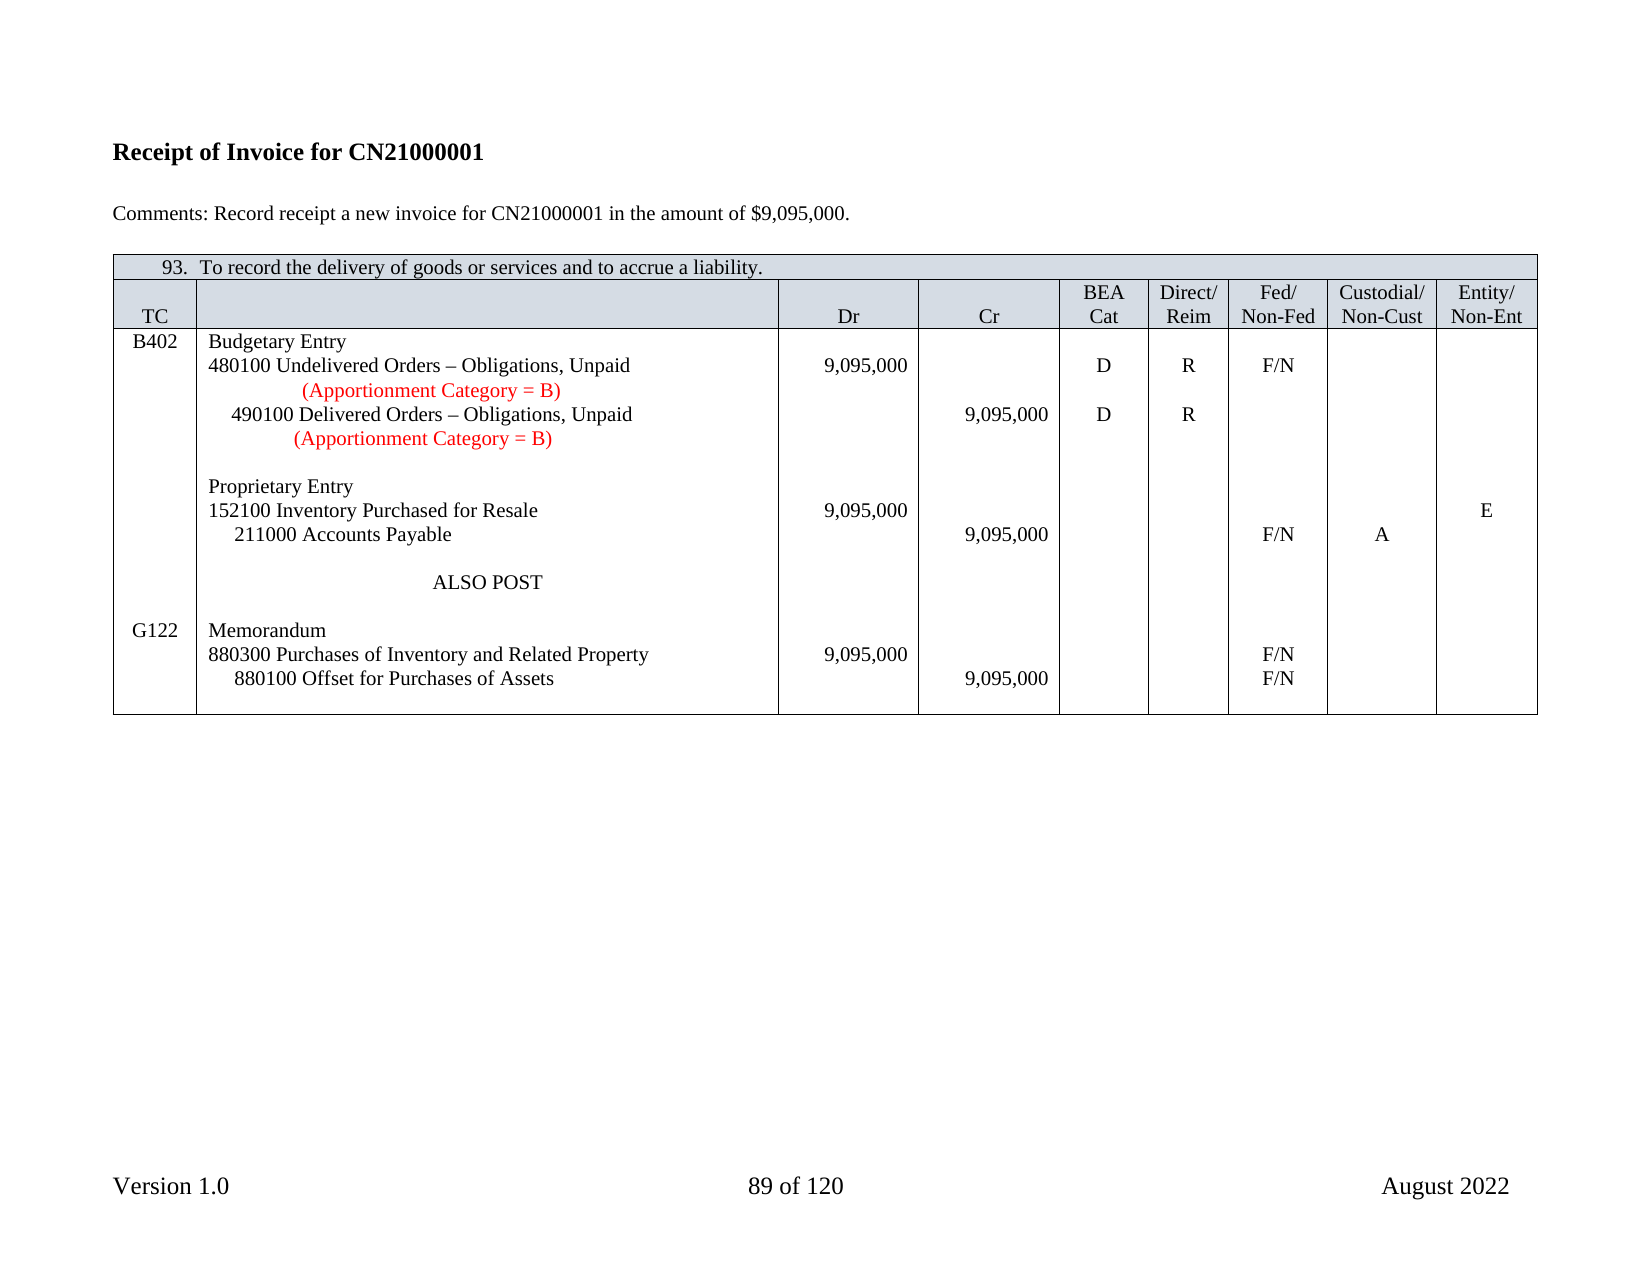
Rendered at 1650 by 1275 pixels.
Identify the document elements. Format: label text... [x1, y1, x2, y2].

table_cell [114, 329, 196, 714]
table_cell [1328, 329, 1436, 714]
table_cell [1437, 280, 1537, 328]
subtitle Receipt of Invoice for CN21000001 [112, 137, 1537, 166]
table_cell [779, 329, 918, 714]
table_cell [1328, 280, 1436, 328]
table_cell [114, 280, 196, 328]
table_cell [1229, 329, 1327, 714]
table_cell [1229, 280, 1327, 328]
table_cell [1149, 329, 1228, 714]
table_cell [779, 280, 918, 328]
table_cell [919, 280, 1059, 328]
text Comments: Record receipt a new invoice for CN21000001 in the amount of $9,095,000. [112, 201, 1537, 225]
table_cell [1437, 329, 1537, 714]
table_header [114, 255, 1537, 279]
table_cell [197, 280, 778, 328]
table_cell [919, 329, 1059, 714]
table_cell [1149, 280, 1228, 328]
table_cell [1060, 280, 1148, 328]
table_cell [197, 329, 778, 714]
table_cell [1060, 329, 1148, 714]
